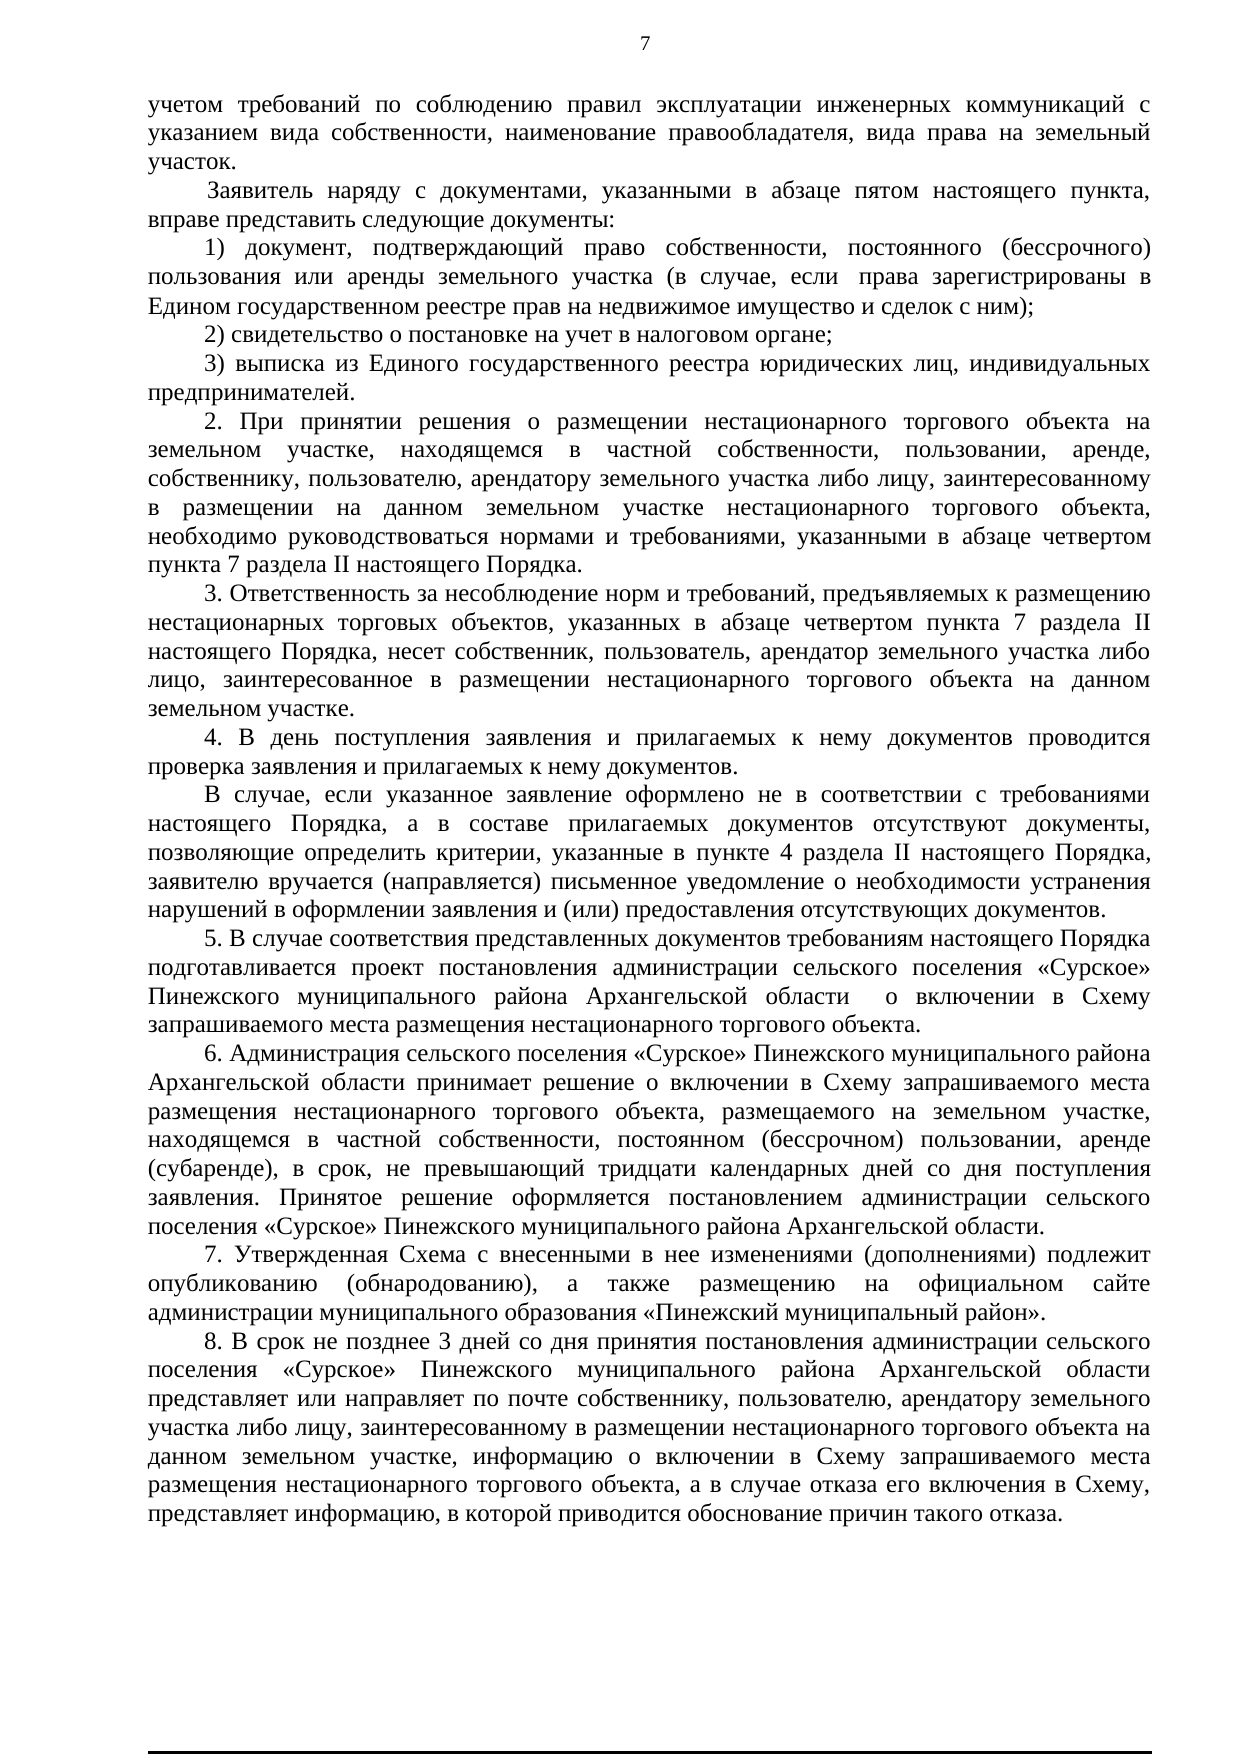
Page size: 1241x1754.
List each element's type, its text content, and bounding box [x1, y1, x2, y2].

text 7. Утвержденная Схема с внесенными в нее изменениями (дополнениями) подлежит опубликованию (обнародованию), а также размещению на официальном сайте администрации муниципального образования «Пинежский муниципальный район». [148, 1239, 1152, 1326]
text 5. В случае соответствия представленных документов требованиям настоящего Порядка подготавливается проект постановления администрации сельского поселения «Сурское» Пинежского муниципального района Архангельской области о включении в Схему запрашиваемого места размещения нестационарного торгового объекта. [148, 923, 1152, 1038]
text 1) документ, подтверждающий право собственности, постоянного (бессрочного) пользования или аренды земельного участка (в случае, если права зарегистрированы в Едином государственном реестре прав на недвижимое имущество и сделок с ним); [148, 232, 1152, 319]
text 4. В день поступления заявления и прилагаемых к нему документов проводится проверка заявления и прилагаемых к нему документов. [148, 722, 1152, 779]
text 6. Администрация сельского поселения «Сурское» Пинежского муниципального района Архангельской области принимает решение о включении в Схему запрашиваемого места размещения нестационарного торгового объекта, размещаемого на земельном участке, находящемся в частной собственности, постоянном (бессрочном) пользовании, аренде (субаренде), в срок, не превышающий тридцати календарных дней со дня поступления заявления. Принятое решение оформляется постановлением администрации сельского поселения «Сурское» Пинежского муниципального района Архангельской области. [148, 1038, 1152, 1239]
text Заявитель наряду с документами, указанными в абзаце пятом настоящего пункта, вправе представить следующие документы: [148, 175, 1152, 232]
text 3. Ответственность за несоблюдение норм и требований, предъявляемых к размещению нестационарных торговых объектов, указанных в абзаце четвертом пункта 7 раздела II настоящего Порядка, несет собственник, пользователь, арендатор земельного участка либо лицо, заинтересованное в размещении нестационарного торгового объекта на данном земельном участке. [148, 578, 1152, 722]
text 3) выписка из Единого государственного реестра юридических лиц, индивидуальных предпринимателей. [148, 348, 1152, 406]
text 8. В срок не позднее 3 дней со дня принятия постановления администрации сельского поселения «Сурское» Пинежского муниципального района Архангельской области представляет или направляет по почте собственнику, пользователю, арендатору земельного участка либо лицу, заинтересованному в размещении нестационарного торгового объекта на данном земельном участке, информацию о включении в Схему запрашиваемого места размещения нестационарного торгового объекта, а в случае отказа его включения в Схему, представляет информацию, в которой приводится обоснование причин такого отказа. [148, 1326, 1152, 1527]
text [148, 89, 1152, 175]
text 2. При принятии решения о размещении нестационарного торгового объекта на земельном участке, находящемся в частной собственности, пользовании, аренде, собственнику, пользователю, арендатору земельного участка либо лицу, заинтересованному в размещении на данном земельном участке нестационарного торгового объекта, необходимо руководствоваться нормами и требованиями, указанными в абзаце четвертом пункта 7 раздела II настоящего Порядка. [148, 406, 1152, 578]
text В случае, если указанное заявление оформлено не в соответствии с требованиями настоящего Порядка, а в составе прилагаемых документов отсутствуют документы, позволяющие определить критерии, указанные в пункте 4 раздела II настоящего Порядка, заявителю вручается (направляется) письменное уведомление о необходимости устранения нарушений в оформлении заявления и (или) предоставления отсутствующих документов. [148, 779, 1152, 923]
text 2) свидетельство о постановке на учет в налоговом органе; [148, 319, 1152, 348]
